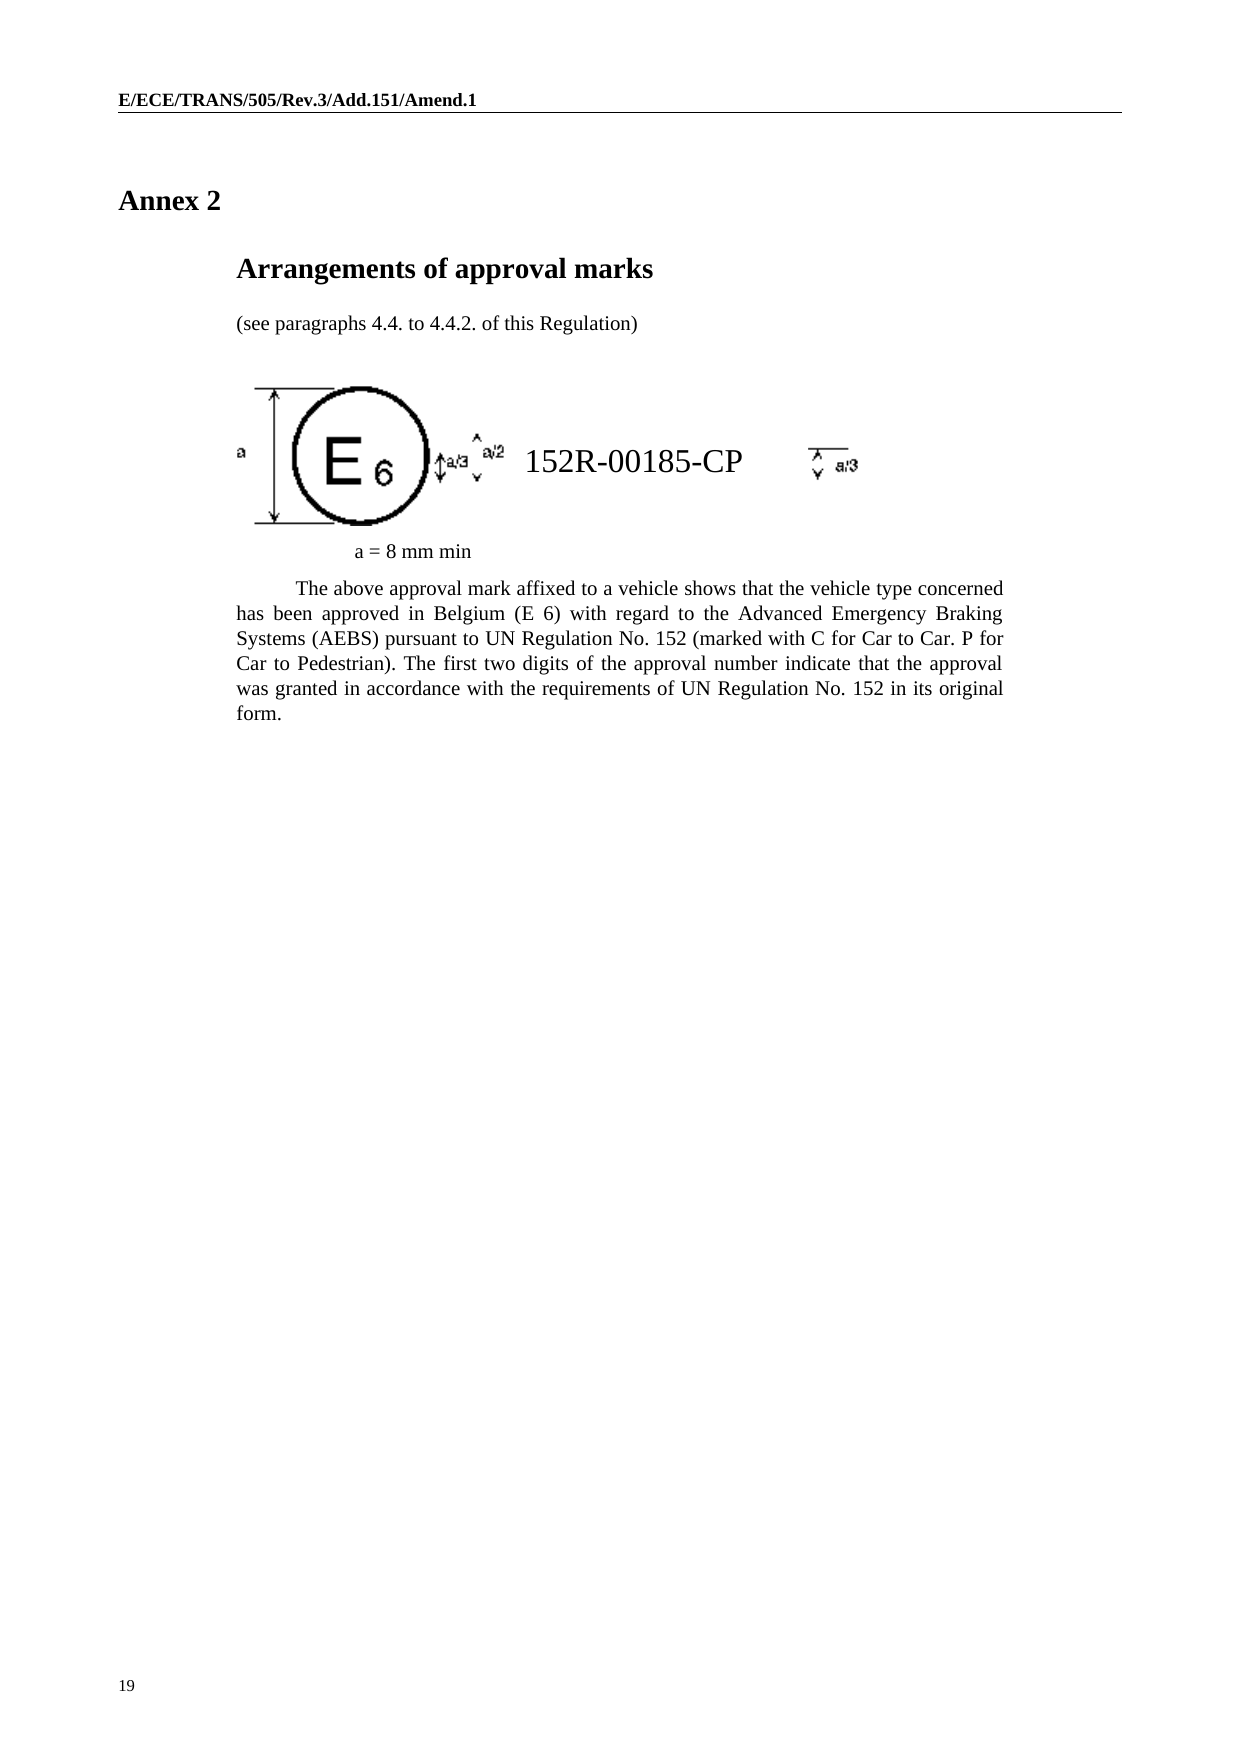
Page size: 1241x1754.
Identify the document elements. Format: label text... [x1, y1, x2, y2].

text Arrangements of approval marks [118, 254, 1004, 285]
text a = 8 mm min [236, 538, 1004, 563]
text The above approval mark affixed to a vehicle shows that the vehicle type concerned has been approved in Belgium (E 6) with regard to the Advanced Emergency Braking Systems (AEBS) pursuant to UN Regulation No. 152 (marked with C for Car to Car. P for Car to Pedestrian). The first two digits of the approval number indicate that the approval was granted in accordance with the requirements of UN Regulation No. 152 in its original form. [236, 575, 1004, 725]
text (see paragraphs 4.4. to 4.4.2. of this Regulation) [236, 310, 1122, 335]
text Annex 2 [118, 185, 1004, 216]
